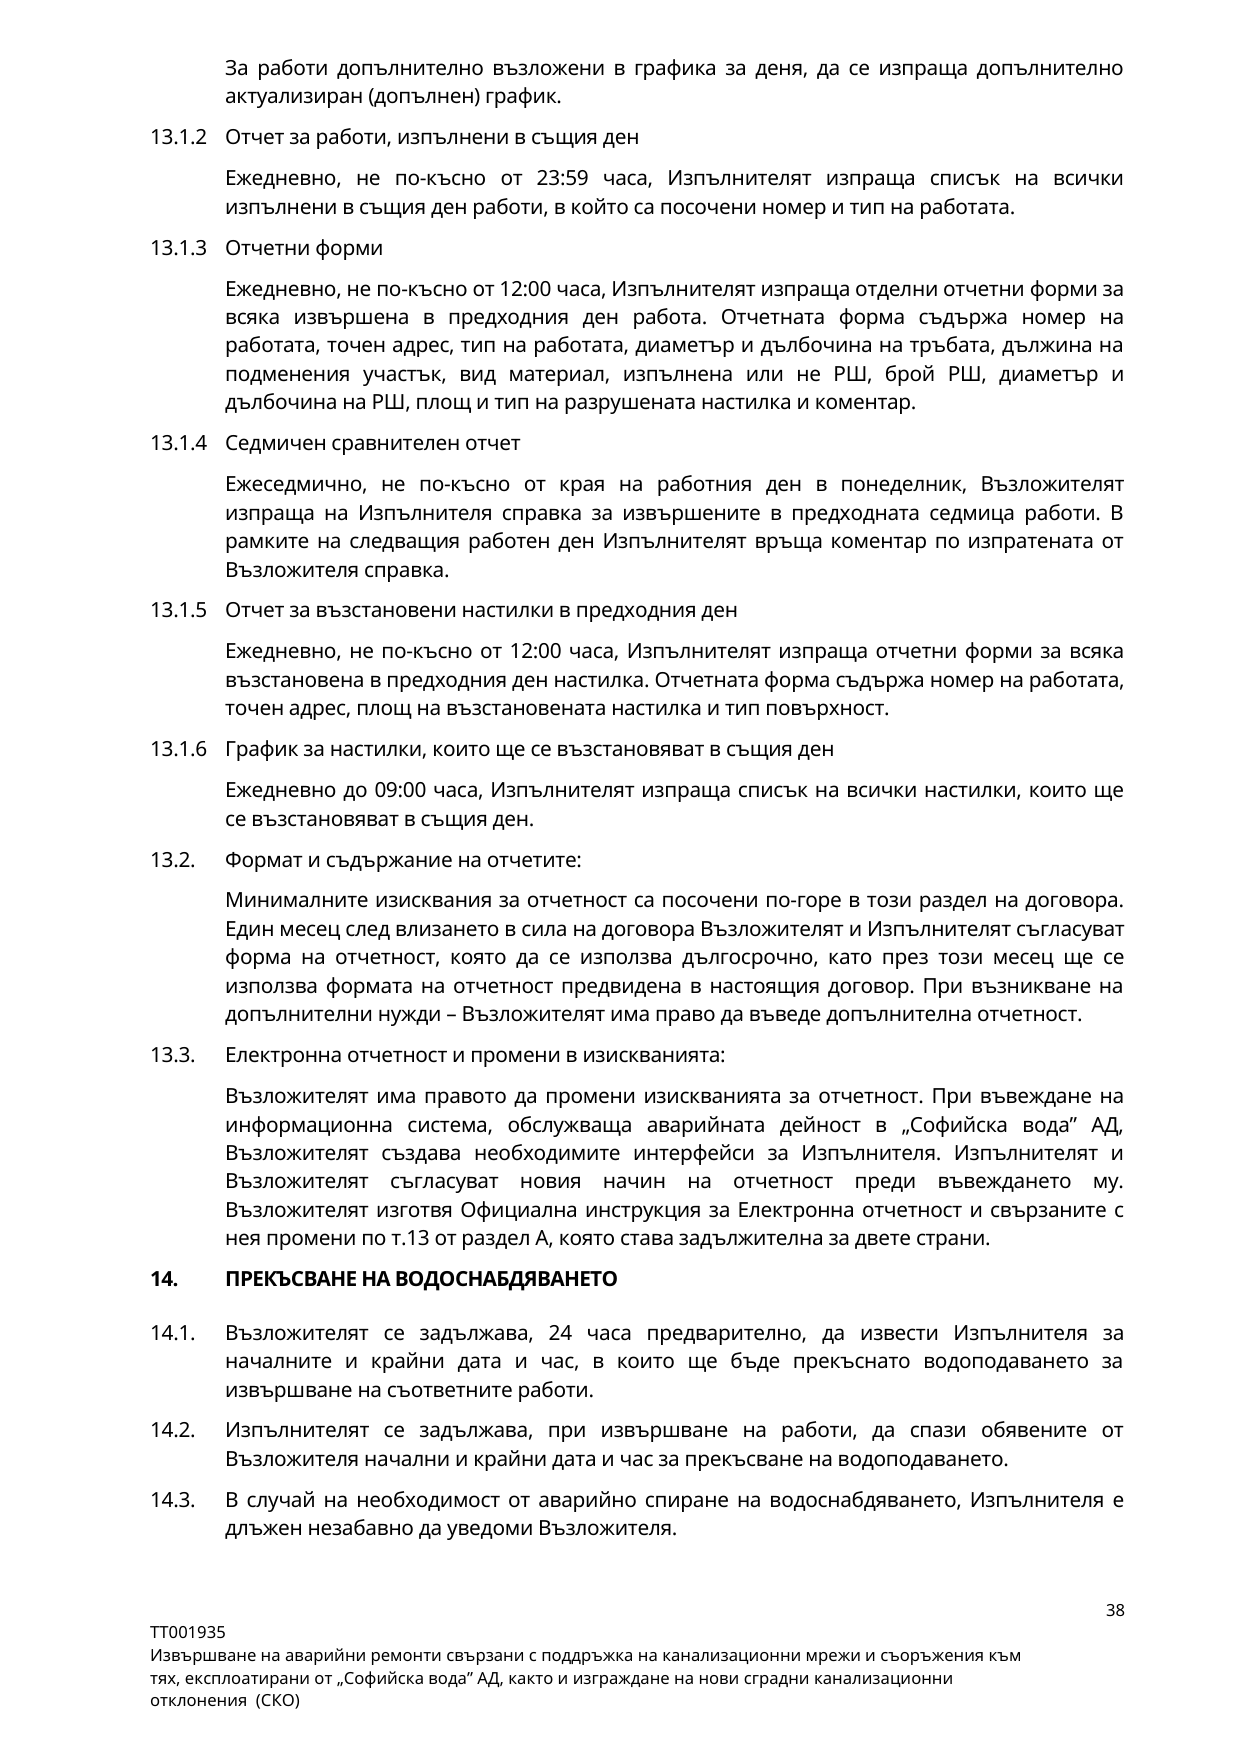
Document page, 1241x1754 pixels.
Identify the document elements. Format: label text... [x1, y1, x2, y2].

text Ежедневно, не по-късно от 23:59 часа, Изпълнителят изпраща списък на всички изпълнени в същия ден работи, в който са посочени номер и тип на работата. [225, 163, 1125, 220]
list Изпълнителят се задължава, при извършване на работи, да спази обявените от Възложителя начални и крайни дата и час за прекъсване на водоподаването. [150, 1416, 1125, 1472]
list График за настилки, които ще се възстановяват в същия ден [150, 734, 1125, 763]
list Формат и съдържание на отчетите: [150, 845, 1125, 873]
text Минималните изисквания за отчетност са посочени по-горе в този раздел на договора. Един месец след влизането в сила на договора Възложителят и Изпълнителят съгласуват форма на отчетност, която да се използва дългосрочно, като през този месец ще се използва формата на отчетност предвидена в настоящия договор. При възникване на допълнителни нужди – Възложителят има право да въведе допълнителна отчетност. [225, 886, 1125, 1028]
list Отчет за възстановени настилки в предходния ден [150, 596, 1125, 624]
text Ежеседмично, не по-късно от края на работния ден в понеделник, Възложителят изпраща на Изпълнителя справка за извършените в предходната седмица работи. В рамките на следващия работен ден Изпълнителят връща коментар по изпратената от Възложителя справка. [225, 469, 1125, 583]
text Ежедневно до 09:00 часа, Изпълнителят изпраща списък на всички настилки, които ще се възстановяват в същия ден. [225, 775, 1125, 832]
text Възложителят има правото да промени изискванията за отчетност. При въвеждане на информационна система, обслужваща аварийната дейност в „Софийска вода” АД, Възложителят създава необходимите интерфейси за Изпълнителя. Изпълнителят и Възложителят съгласуват новия начин на отчетност преди въвеждането му. Възложителят изготвя Официална инструкция за Електронна отчетност и свързаните с нея промени по т.13 от раздел А, която става задължителна за двете страни. [225, 1081, 1125, 1252]
list Седмичен сравнителен отчет [150, 428, 1125, 457]
text Ежедневно, не по-късно от 12:00 часа, Изпълнителят изпраща отчетни форми за всяка възстановена в предходния ден настилка. Отчетната форма съдържа номер на работата, точен адрес, площ на възстановената настилка и тип повърхност. [225, 637, 1125, 722]
list ПРЕКЪСВАНЕ НА ВОДОСНАБДЯВАНЕТО [150, 1264, 1125, 1293]
list Отчет за работи, изпълнени в същия ден [150, 122, 1125, 151]
list Възложителят се задължава, 24 часа предварително, да извести Изпълнителя за началните и крайни дата и час, в които ще бъде прекъснато водоподаването за извършване на съответните работи. [150, 1318, 1125, 1403]
text Ежедневно, не по-късно от 12:00 часа, Изпълнителят изпраща отделни отчетни форми за всяка извършена в предходния ден работа. Отчетната форма съдържа номер на работата, точен адрес, тип на работата, диаметър и дълбочина на тръбата, дължина на подменения участък, вид материал, изпълнена или не РШ, брой РШ, диаметър и дълбочина на РШ, площ и тип на разрушената настилка и коментар. [225, 274, 1125, 416]
list В случай на необходимост от аварийно спиране на водоснабдяването, Изпълнителя е длъжен незабавно да уведоми Възложителя. [150, 1485, 1125, 1542]
list Електронна отчетност и промени в изискванията: [150, 1040, 1125, 1069]
list Отчетни форми [150, 233, 1125, 261]
text За работи допълнително възложени в графика за деня, да се изпраща допълнително актуализиран (допълнен) график. [225, 53, 1125, 110]
